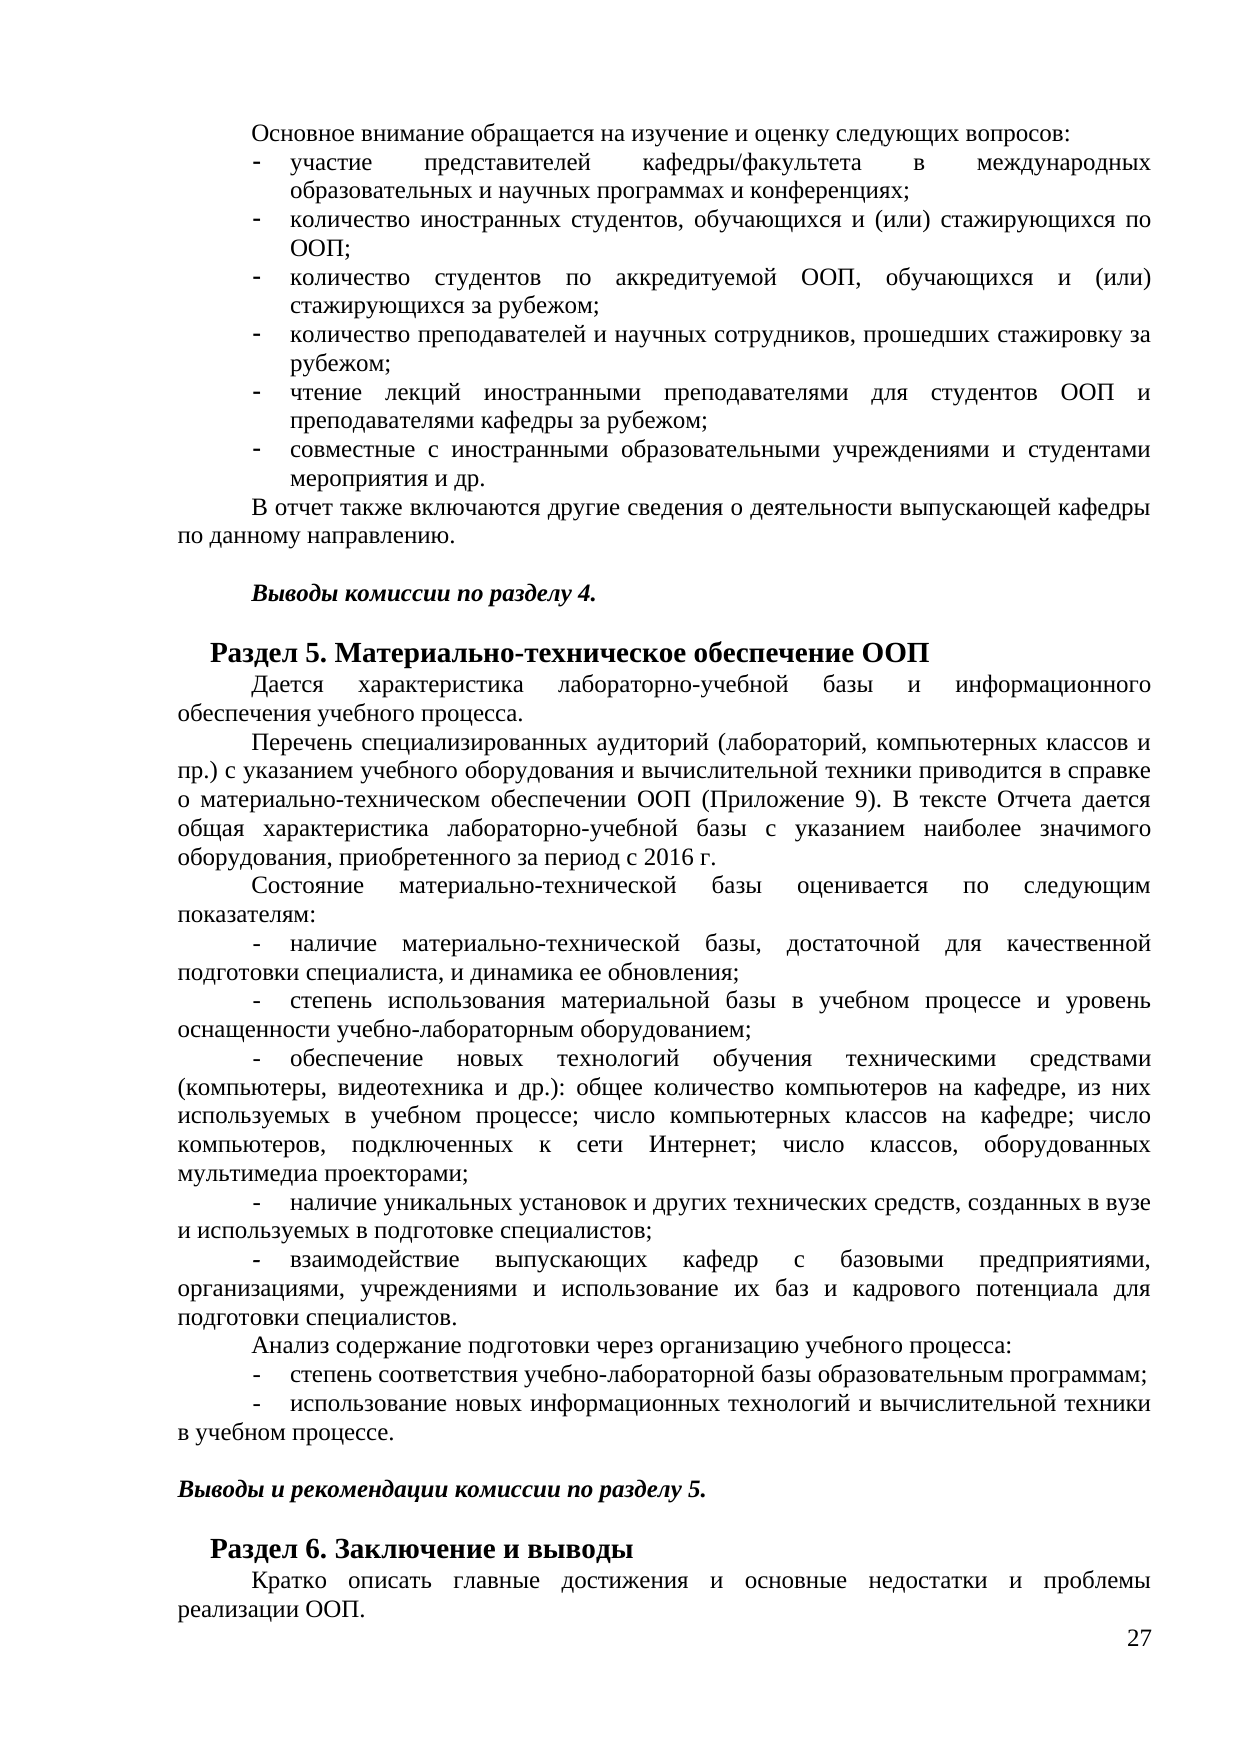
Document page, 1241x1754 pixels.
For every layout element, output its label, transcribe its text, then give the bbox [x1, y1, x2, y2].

list использование новых информационных технологий и вычислительной техники в учебном процессе. [177, 1388, 1152, 1445]
list чтение лекций иностранными преподавателями для студентов ООП и преподавателями кафедры за рубежом; [252, 377, 1152, 434]
list наличие материально-технической базы, достаточной для качественной подготовки специалиста, и динамика ее обновления; [177, 928, 1152, 985]
text Кратко описать главные достижения и основные недостатки и проблемы реализации ООП. [177, 1565, 1152, 1623]
list количество преподавателей и научных сотрудников, прошедших стажировку за рубежом; [252, 319, 1152, 377]
list обеспечение новых технологий обучения техническими средствами (компьютеры, видеотехника и др.): общее количество компьютеров на кафедре, из них используемых в учебном процессе; число компьютерных классов на кафедре; число компьютеров, подключенных к сети Интернет; число классов, оборудованных мультимедиа проекторами; [177, 1043, 1152, 1187]
text Основное внимание обращается на изучение и оценку следующих вопросов: [177, 118, 1152, 147]
text Состояние материально-технической базы оценивается по следующим показателям: [177, 870, 1152, 928]
text В отчет также включаются другие сведения о деятельности выпускающей кафедры по данному направлению. [177, 492, 1152, 549]
text Раздел 5. Материально-техническое обеспечение ООП [210, 636, 1128, 669]
list степень соответствия учебно-лабораторной базы образовательным программам; [177, 1359, 1152, 1388]
text Раздел 6. Заключение и выводы [210, 1532, 1128, 1565]
text Выводы и рекомендации комиссии по разделу 5. [177, 1474, 1152, 1503]
text Анализ содержание подготовки через организацию учебного процесса: [177, 1330, 1152, 1359]
list взаимодействие выпускающих кафедр с базовыми предприятиями, организациями, учреждениями и использование их баз и кадрового потенциала для подготовки специалистов. [177, 1244, 1152, 1330]
list участие представителей кафедры/факультета в международных образовательных и научных программах и конференциях; [252, 147, 1152, 204]
list количество студентов по аккредитуемой ООП, обучающихся и (или) стажирующихся за рубежом; [252, 262, 1152, 319]
text Дается характеристика лабораторно-учебной базы и информационного обеспечения учебного процесса. [177, 669, 1152, 727]
list количество иностранных студентов, обучающихся и (или) стажирующихся по ООП; [252, 204, 1152, 262]
list степень использования материальной базы в учебном процессе и уровень оснащенности учебно-лабораторным оборудованием; [177, 985, 1152, 1043]
text Перечень специализированных аудиторий (лабораторий, компьютерных классов и пр.) с указанием учебного оборудования и вычислительной техники приводится в справке о материально-техническом обеспечении ООП (Приложение 9). В тексте Отчета дается общая характеристика лабораторно-учебной базы с указанием наиболее значимого оборудования, приобретенного за период с 2016 г. [177, 727, 1152, 870]
text Выводы комиссии по разделу 4. [177, 578, 1152, 607]
list наличие уникальных установок и других технических средств, созданных в вузе и используемых в подготовке специалистов; [177, 1187, 1152, 1244]
list совместные с иностранными образовательными учреждениями и студентами мероприятия и др. [252, 434, 1152, 492]
